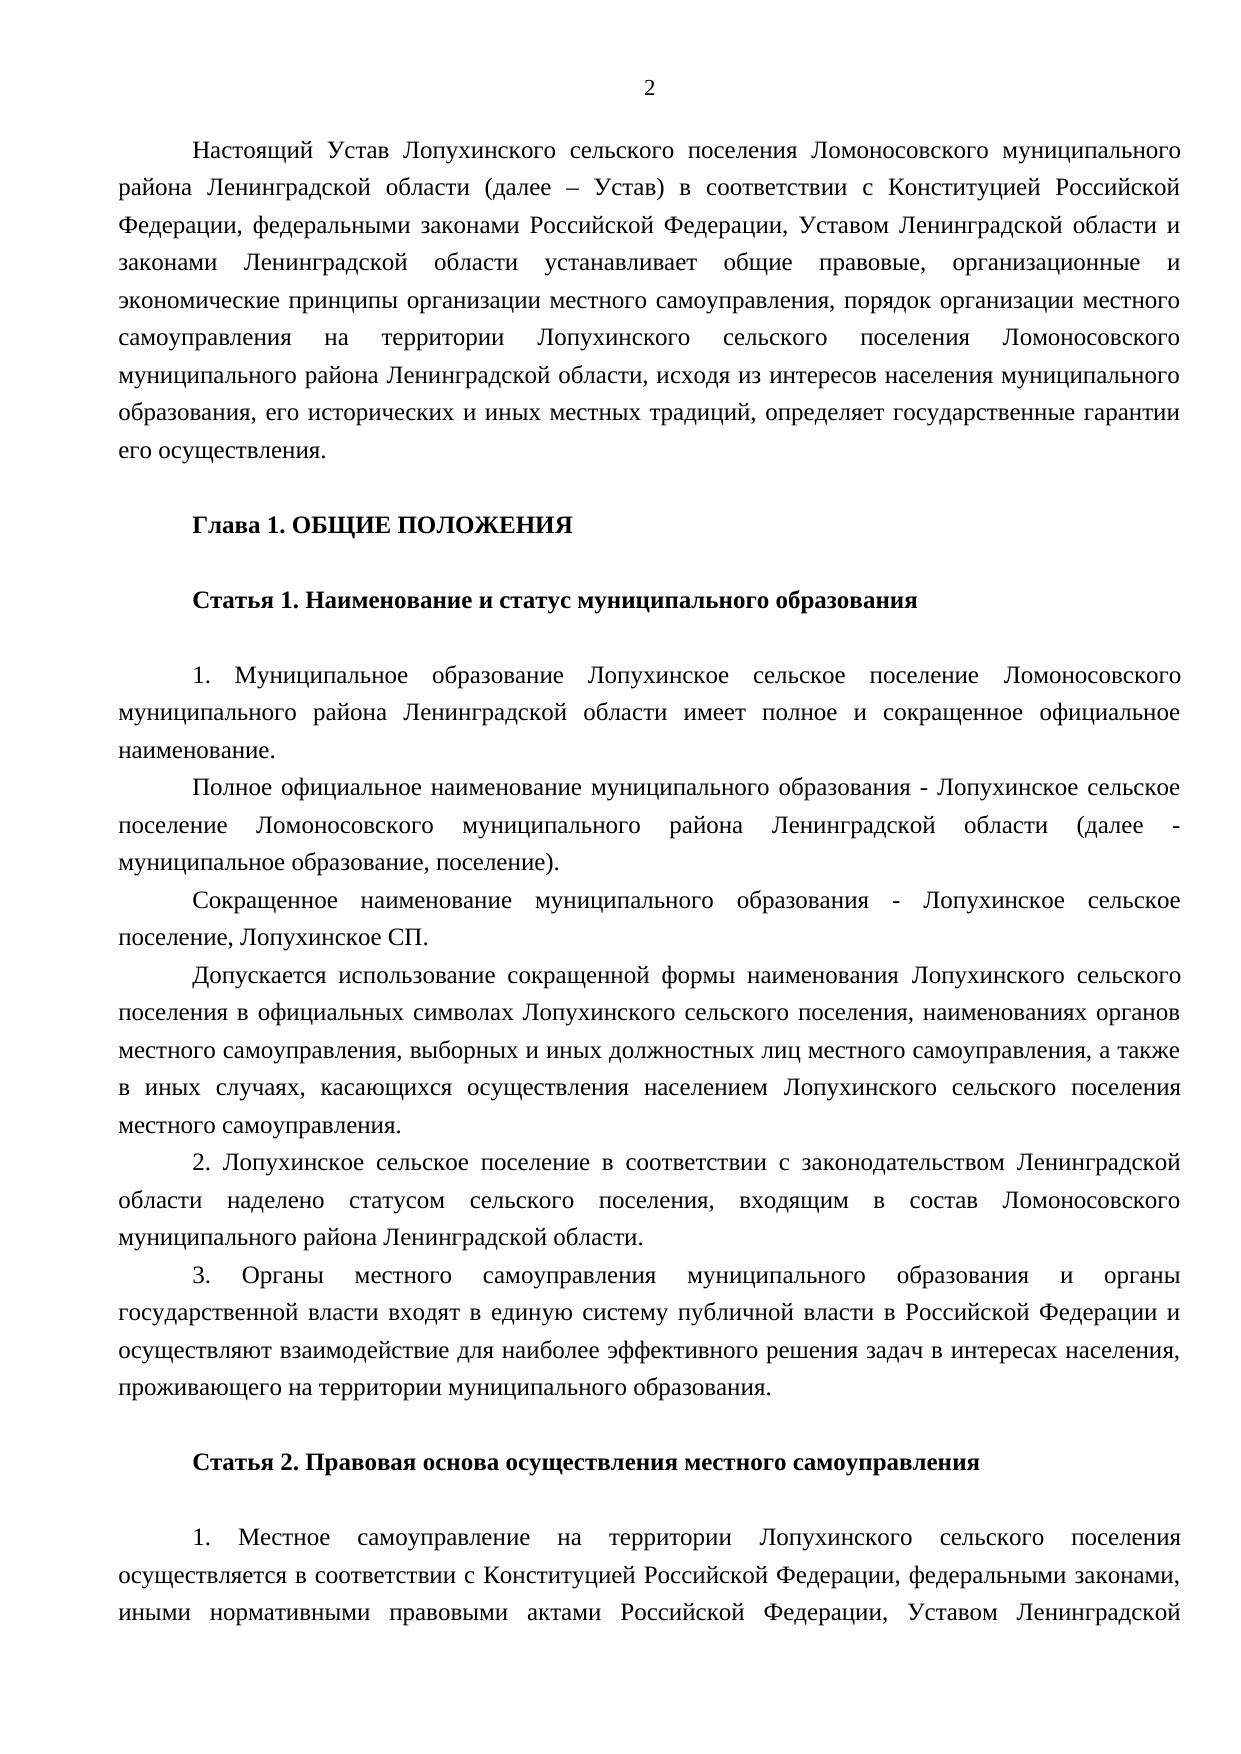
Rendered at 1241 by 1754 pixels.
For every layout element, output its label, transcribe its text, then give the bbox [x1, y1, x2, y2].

text 1. Муниципальное образование Лопухинское сельское поселение Ломоносовского муниципального района Ленинградской области имеет полное и сокращенное официальное наименование. [118, 653, 1181, 766]
text Глава 1. ОБЩИЕ ПОЛОЖЕНИЯ [118, 503, 1181, 541]
text Статья 1. Наименование и статус муниципального образования [118, 578, 1181, 616]
text 3. Органы местного самоуправления муниципального образования и органы государственной власти входят в единую систему публичной власти в Российской Федерации и осуществляют взаимодействие для наиболее эффективного решения задач в интересах населения, проживающего на территории муниципального образования. [118, 1253, 1181, 1403]
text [118, 1516, 1181, 1628]
text 2. Лопухинское сельское поселение в соответствии с законодательством Ленинградской области наделено статусом сельского поселения, входящим в состав Ломоносовского муниципального района Ленинградской области. [118, 1141, 1181, 1253]
text Статья 2. Правовая основа осуществления местного самоуправления [118, 1441, 1181, 1478]
text Сокращенное наименование муниципального образования - Лопухинское сельское поселение, Лопухинское СП. [118, 878, 1181, 953]
text Допускается использование сокращенной формы наименования Лопухинского сельского поселения в официальных символах Лопухинского сельского поселения, наименованиях органов местного самоуправления, выборных и иных должностных лиц местного самоуправления, а также в иных случаях, касающихся осуществления населением Лопухинского сельского поселения местного самоуправления. [118, 953, 1181, 1141]
text Полное официальное наименование муниципального образования - Лопухинское сельское поселение Ломоносовского муниципального района Ленинградской области (далее - муниципальное образование, поселение). [118, 766, 1181, 878]
text Настоящий Устав Лопухинского сельского поселения Ломоносовского муниципального района Ленинградской области (далее – Устав) в соответствии с Конституцией Российской Федерации, федеральными законами Российской Федерации, Уставом Ленинградской области и законами Ленинградской области устанавливает общие правовые, организационные и экономические принципы организации местного самоуправления, порядок организации местного самоуправления на территории Лопухинского сельского поселения Ломоносовского муниципального района Ленинградской области, исходя из интересов населения муниципального образования, его исторических и иных местных традиций, определяет государственные гарантии его осуществления. [118, 128, 1181, 466]
